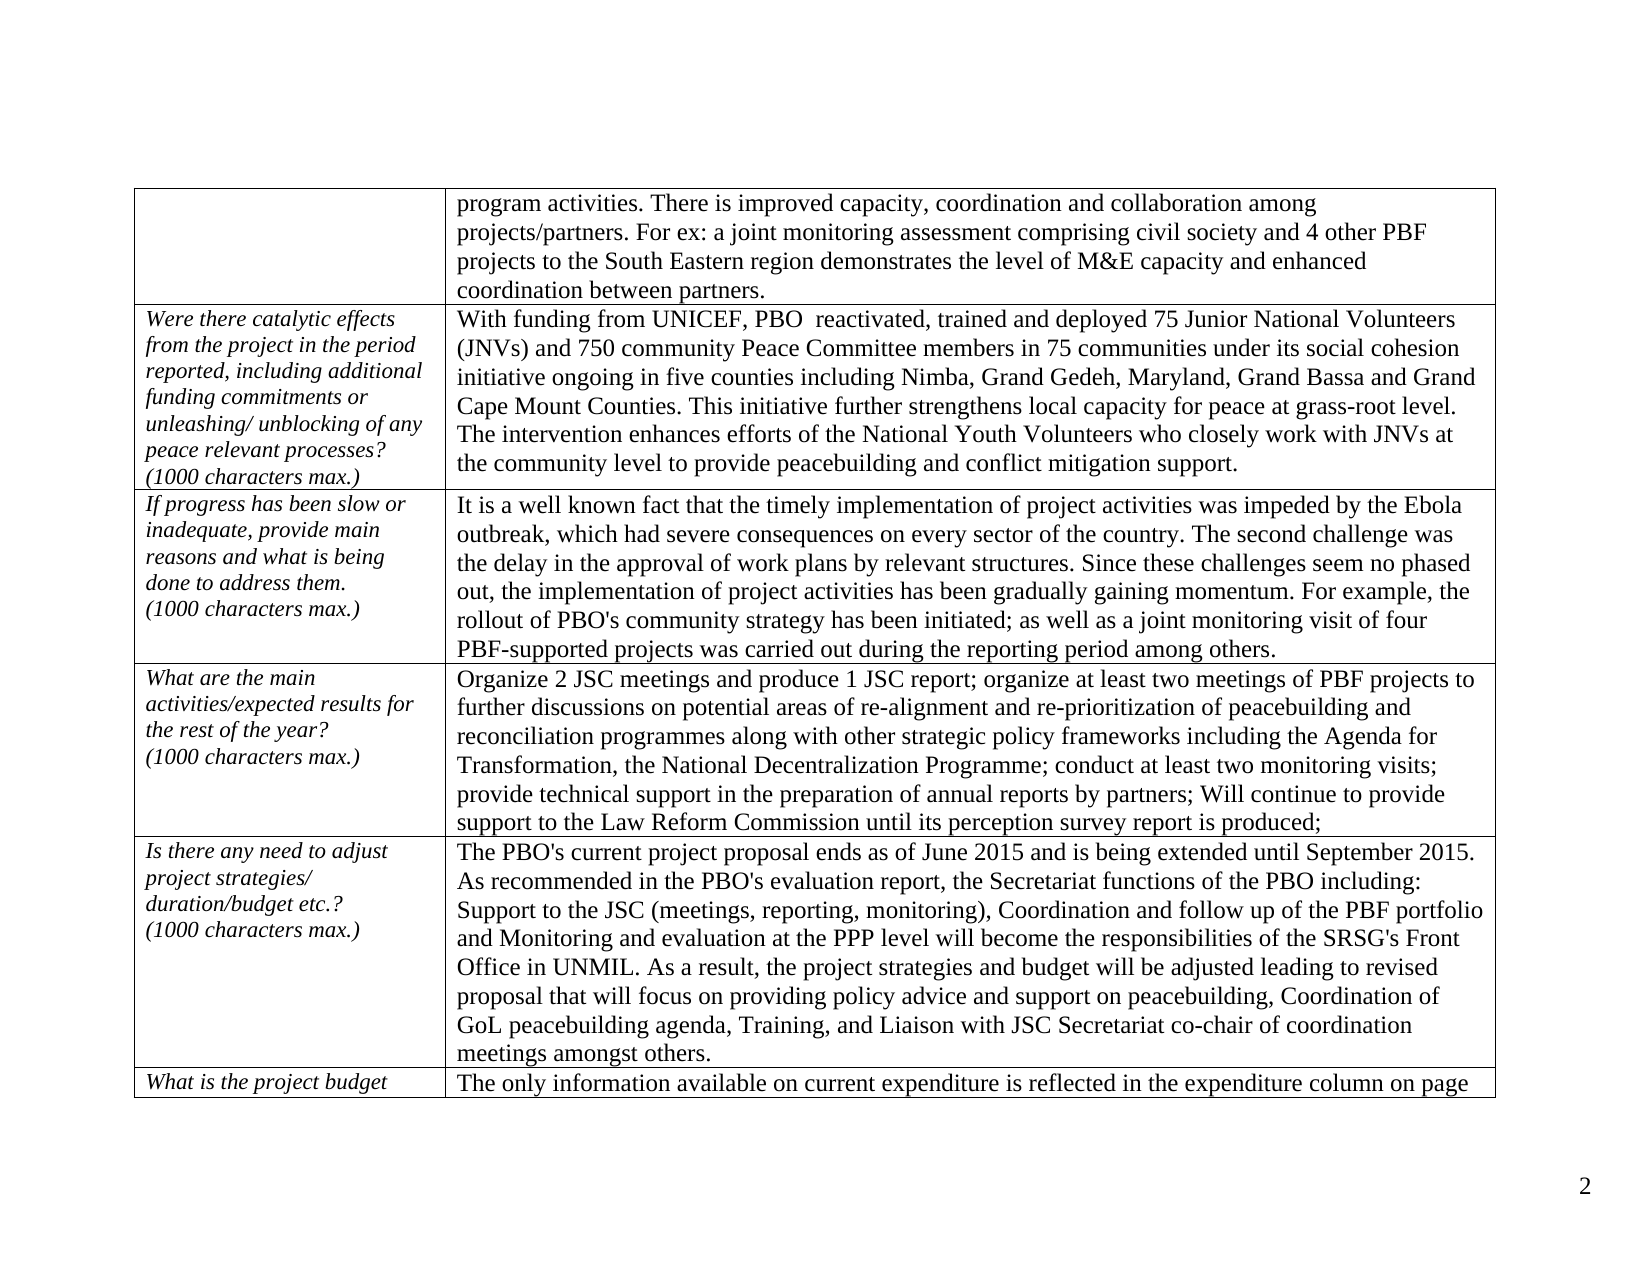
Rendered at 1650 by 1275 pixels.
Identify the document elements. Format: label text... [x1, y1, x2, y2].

table_cell It is a well known fact that the timely implementation of project activities was impeded by the Ebola outbreak, which had severe consequences on every sector of the country. The second challenge was the delay in the approval of work plans by relevant structures. Since these challenges seem no phased out, the implementation of project activities has been gradually gaining momentum. For example, the rollout of PBO's community strategy has been initiated; as well as a joint monitoring visit of four PBF-supported projects was carried out during the reporting period among others. [446, 490, 1495, 663]
table_cell If progress has been slow or inadequate, provide main reasons and what is being done to address them. (1000 characters max.) [135, 490, 445, 663]
table_cell The PBO's current project proposal ends as of June 2015 and is being extended until September 2015. As recommended in the PBO's evaluation report, the Secretariat functions of the PBO including: Support to the JSC (meetings, reporting, monitoring), Coordination and follow up of the PBF portfolio and Monitoring and evaluation at the PPP level will become the responsibilities of the SRSG's Front Office in UNMIL. As a result, the project strategies and budget will be adjusted leading to revised proposal that will focus on providing policy advice and support on peacebuilding, Coordination of GoL peacebuilding agenda, Training, and Liaison with JSC Secretariat co-chair of coordination meetings amongst others. [446, 837, 1495, 1067]
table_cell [135, 189, 445, 303]
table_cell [446, 1068, 1495, 1097]
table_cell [135, 1068, 445, 1097]
table_cell Is there any need to adjust project strategies/ duration/budget etc.? (1000 characters max.) [135, 837, 445, 1067]
table_cell Organize 2 JSC meetings and produce 1 JSC report; organize at least two meetings of PBF projects to further discussions on potential areas of re-alignment and re-prioritization of peacebuilding and reconciliation programmes along with other strategic policy frameworks including the Agenda for Transformation, the National Decentralization Programme; conduct at least two monitoring visits; provide technical support in the preparation of annual reports by partners; Will continue to provide support to the Law Reform Commission until its perception survey report is produced; [446, 664, 1495, 836]
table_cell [446, 189, 1495, 303]
table_cell Were there catalytic effects from the project in the period reported, including additional funding commitments or unleashing/ unblocking of any peace relevant processes? (1000 characters max.) [135, 305, 445, 489]
table_cell With funding from UNICEF, PBO reactivated, trained and deployed 75 Junior National Volunteers (JNVs) and 750 community Peace Committee members in 75 communities under its social cohesion initiative ongoing in five counties including Nimba, Grand Gedeh, Maryland, Grand Bassa and Grand Cape Mount Counties. This initiative further strengthens local capacity for peace at grass-root level. The intervention enhances efforts of the National Youth Volunteers who closely work with JNVs at the community level to provide peacebuilding and conflict mitigation support. [446, 305, 1495, 489]
table_cell What are the main activities/expected results for the rest of the year? (1000 characters max.) [135, 664, 445, 836]
